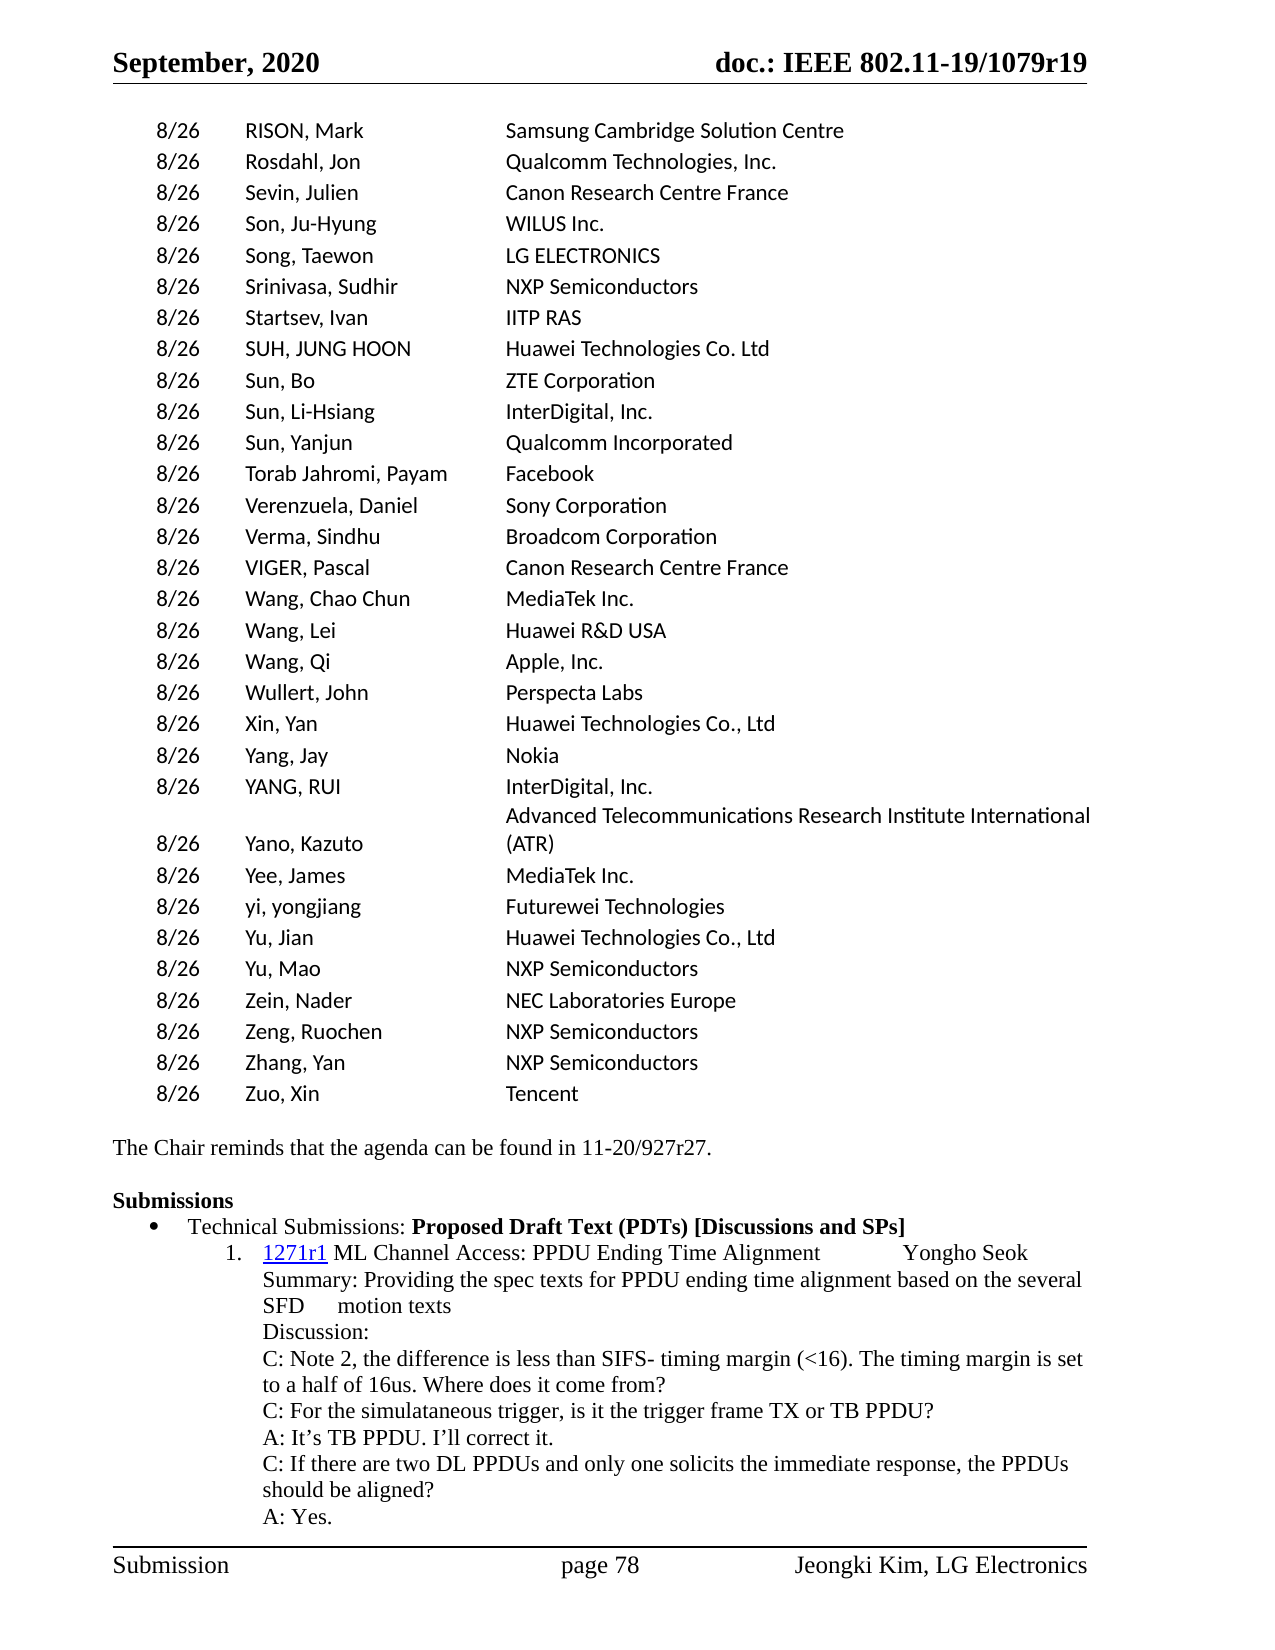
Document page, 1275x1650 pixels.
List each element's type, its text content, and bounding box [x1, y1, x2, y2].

text The Chair reminds that the agenda can be found in 11-20/927r27. [112, 1134, 1087, 1160]
list C: If there are two DL PPDUs and only one solicits the immediate response, the PPDUs should be aligned? [262, 1450, 1087, 1503]
list A: It’s TB PPDU. I’ll correct it. [262, 1424, 1087, 1450]
text Submissions [112, 1187, 1087, 1213]
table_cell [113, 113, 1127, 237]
list A: Yes. [262, 1503, 1087, 1529]
list C: Note 2, the difference is less than SIFS- timing margin (<16). The timing margin is set to a half of 16us. Where does it come from? [262, 1345, 1087, 1397]
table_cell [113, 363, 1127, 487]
list 1271r1 ML Channel Access: PPDU Ending Time Alignment Yongho Seok [225, 1239, 1087, 1266]
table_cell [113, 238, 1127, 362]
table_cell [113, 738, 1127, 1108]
list Discussion: [262, 1318, 1087, 1345]
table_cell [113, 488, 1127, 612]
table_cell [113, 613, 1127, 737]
list C: For the simulataneous trigger, is it the trigger frame TX or TB PPDU? [262, 1397, 1087, 1424]
list Technical Submissions: Proposed Draft Text (PDTs) [Discussions and SPs] [150, 1213, 1087, 1239]
list Summary: Providing the spec texts for PPDU ending time alignment based on the several SFD motion texts [262, 1266, 1087, 1318]
